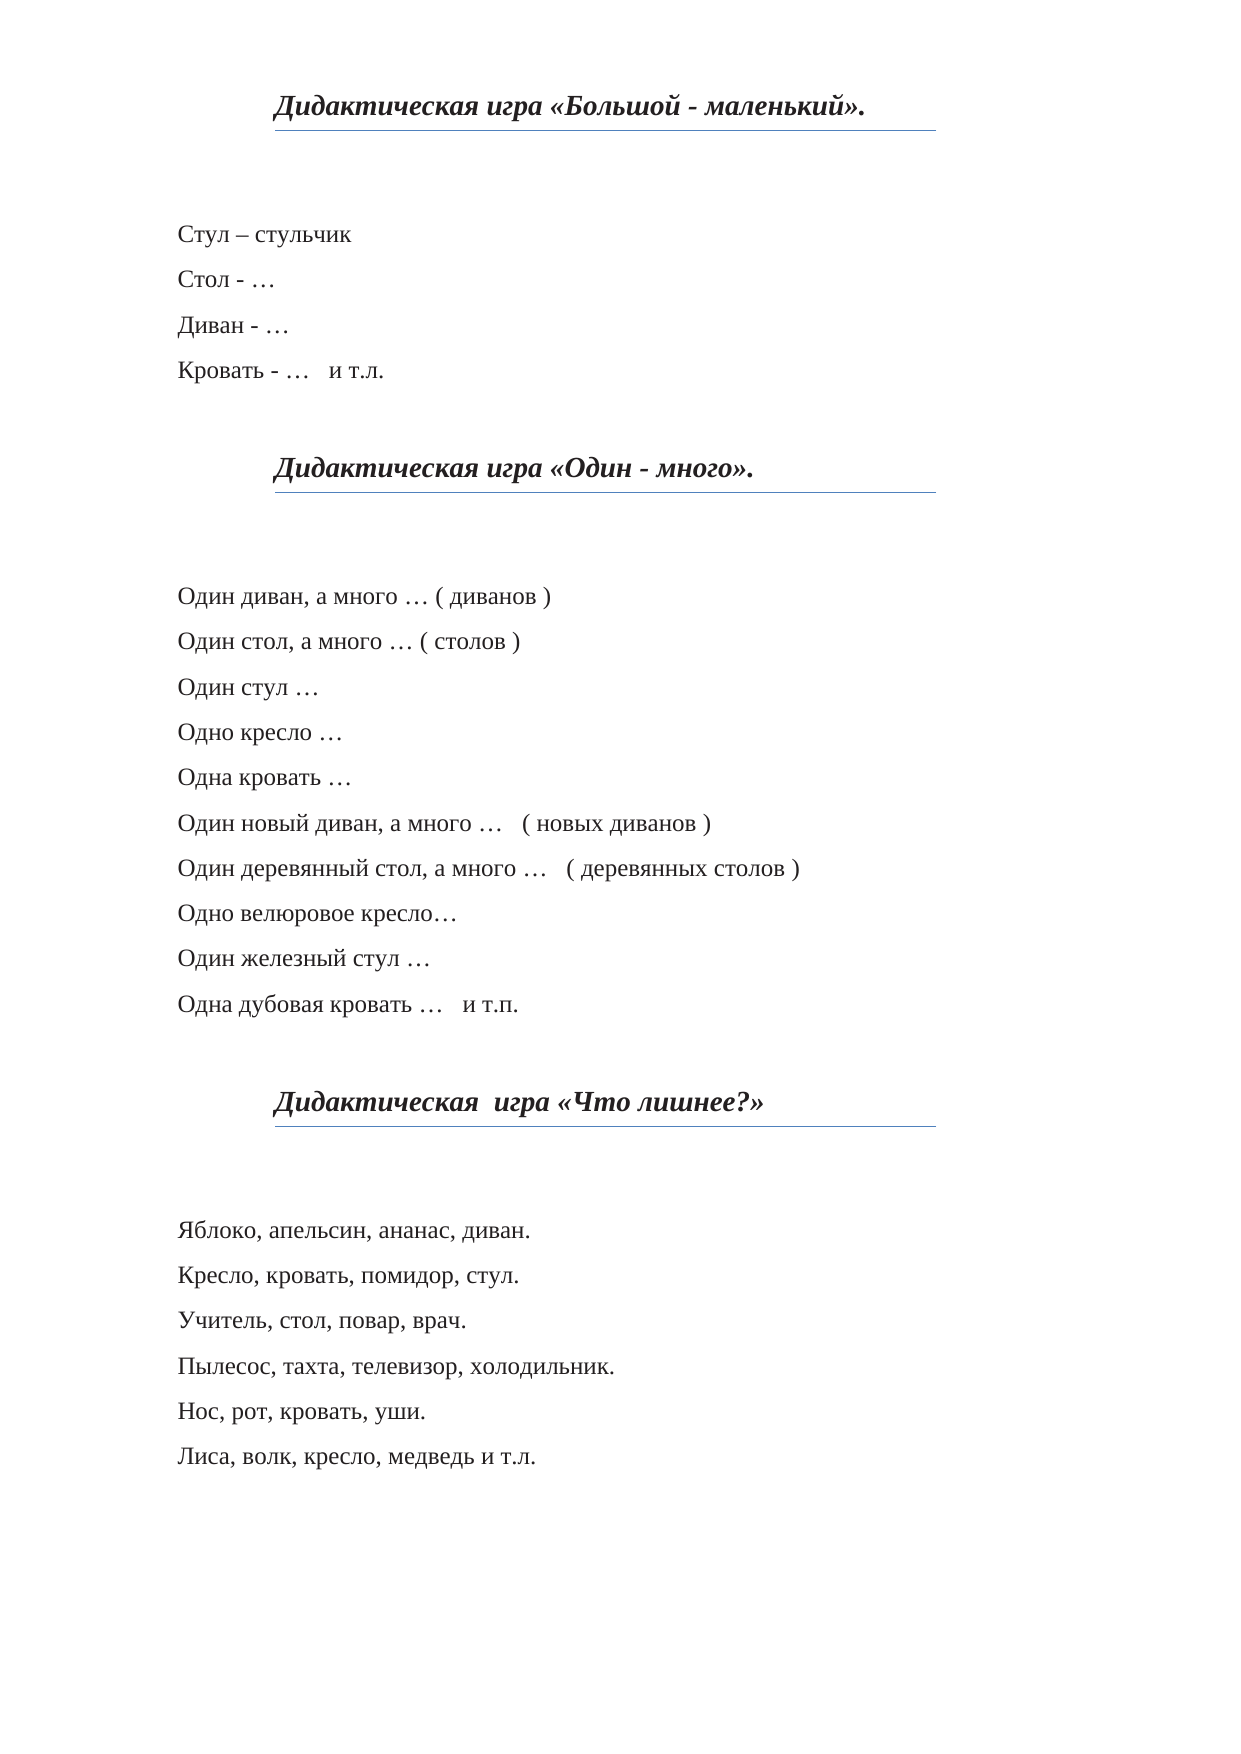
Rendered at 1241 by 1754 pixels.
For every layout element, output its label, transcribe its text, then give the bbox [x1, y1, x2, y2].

text Дидактическая игра «Большой - маленький». [275, 88, 936, 130]
text Один новый диван, а много … ( новых диванов ) [177, 799, 1034, 836]
text Один стол, а много … ( столов ) [177, 618, 1034, 655]
text Кресло, кровать, помидор, стул. [177, 1251, 1034, 1289]
text Один деревянный стол, а много … ( деревянных столов ) [177, 844, 1034, 882]
text Один диван, а много … ( диванов ) [177, 572, 1034, 610]
text Дидактическая игра «Что лишнее?» [275, 1084, 936, 1126]
text Одна дубовая кровать … и т.п. [177, 980, 1034, 1018]
text Один стул … [177, 663, 1034, 700]
text Дидактическая игра «Один - много». [275, 450, 936, 492]
text Одна кровать … [177, 753, 1034, 791]
text Пылесос, тахта, телевизор, холодильник. [177, 1342, 1034, 1379]
text Одно велюровое кресло… [177, 889, 1034, 927]
text Учитель, стол, повар, врач. [177, 1297, 1034, 1334]
text Один железный стул … [177, 935, 1034, 972]
text Нос, рот, кровать, уши. [177, 1387, 1034, 1425]
text Стол - … [177, 256, 1034, 293]
text Яблоко, апельсин, ананас, диван. [177, 1206, 1034, 1244]
text Диван - … [177, 301, 1034, 338]
text Лиса, волк, кресло, медведь и т.л. [177, 1433, 1034, 1470]
text Одно кресло … [177, 708, 1034, 746]
text Стул – стульчик [177, 210, 1034, 248]
text Кровать - … и т.л. [177, 346, 1034, 384]
